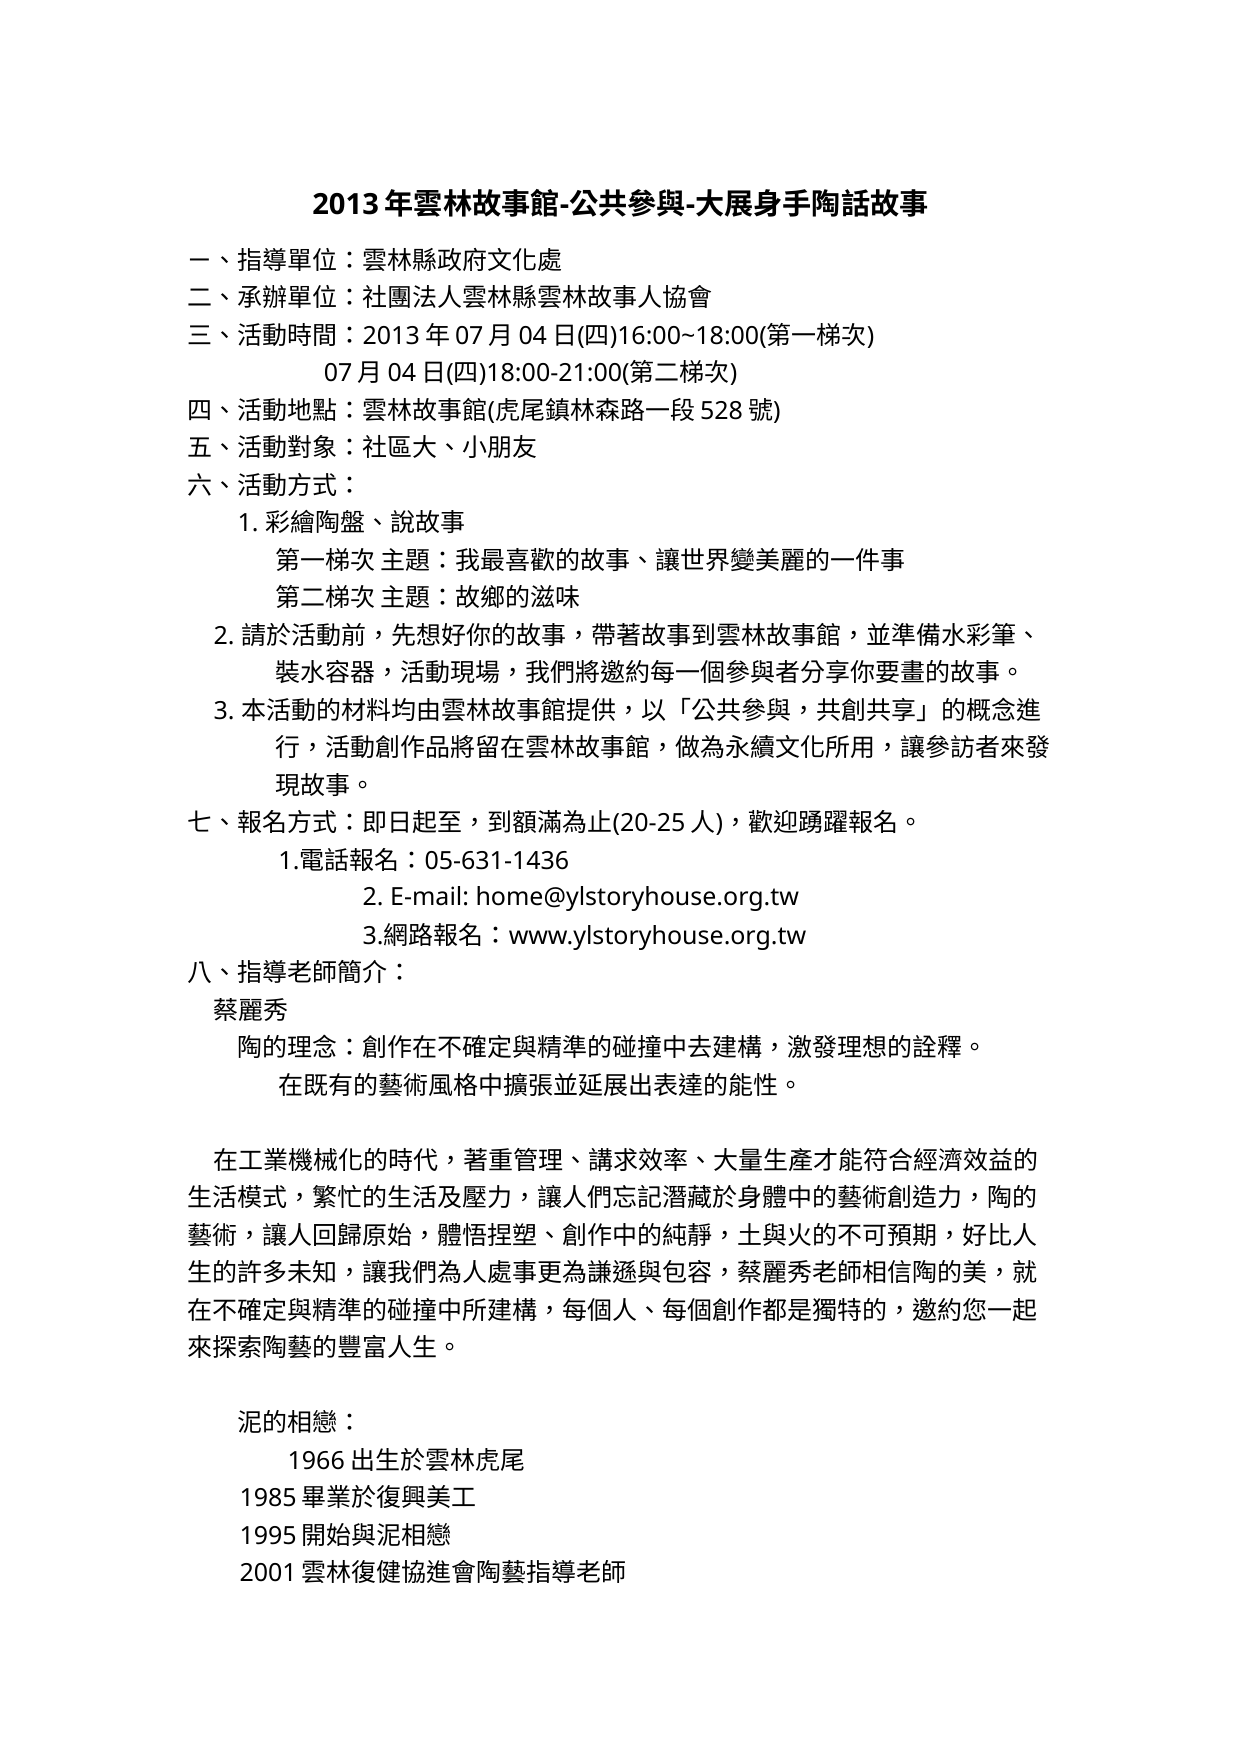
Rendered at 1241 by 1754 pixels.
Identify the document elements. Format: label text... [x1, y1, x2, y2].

text 五、活動對象：社區大、小朋友 [187, 427, 1053, 464]
text 二、承辦單位：社團法人雲林縣雲林故事人協會 [187, 277, 1053, 314]
text 六、活動方式： [187, 464, 1053, 502]
text 泥的相戀： [187, 1402, 1053, 1439]
text 蔡麗秀 [187, 989, 1053, 1027]
text 1966出生於雲林虎尾 [187, 1439, 1053, 1477]
text ㄧ、指導單位：雲林縣政府文化處 [187, 239, 1053, 277]
text 第二梯次 主題：故鄉的滋味 [187, 577, 1053, 614]
text 07月04日(四)18:00-21:00(第二梯次) [187, 352, 1053, 389]
text 三、活動時間：2013年07月04日(四)16:00~18:00(第一梯次) [187, 314, 1053, 352]
text 在既有的藝術風格中擴張並延展出表達的能性。 [187, 1064, 1053, 1102]
text 1995開始與泥相戀 [187, 1514, 1053, 1552]
text 3. 本活動的材料均由雲林故事館提供，以「公共參與，共創共享」的概念進行，活動創作品將留在雲林故事館，做為永續文化所用，讓參訪者來發現故事。 [187, 689, 1053, 802]
text 3.網路報名：www.ylstoryhouse.org.tw [187, 914, 1053, 952]
text 第一梯次 主題：我最喜歡的故事、讓世界變美麗的一件事 [187, 539, 1053, 577]
text 七、報名方式：即日起至，到額滿為止(20-25人)，歡迎踴躍報名。 [187, 802, 1053, 839]
text 1.電話報名：05-631-1436 [187, 839, 1053, 877]
text 在工業機械化的時代，著重管理、講求效率、大量生產才能符合經濟效益的生活模式，繁忙的生活及壓力，讓人們忘記潛藏於身體中的藝術創造力，陶的藝術，讓人回歸原始，體悟捏塑、創作中的純靜，土與火的不可預期，好比人生的許多未知，讓我們為人處事更為謙遜與包容，蔡麗秀老師相信陶的美，就在不確定與精準的碰撞中所建構，每個人、每個創作都是獨特的，邀約您一起來探索陶藝的豐富人生。 [187, 1139, 1053, 1364]
text 1. 彩繪陶盤、說故事 [187, 502, 1053, 539]
text 四、活動地點：雲林故事館(虎尾鎮林森路一段528號) [187, 389, 1053, 427]
text 2. 請於活動前，先想好你的故事，帶著故事到雲林故事館，並準備水彩筆、裝水容器，活動現場，我們將邀約每一個參與者分享你要畫的故事。 [187, 614, 1053, 689]
text 1985畢業於復興美工 [187, 1477, 1053, 1514]
text 2001雲林復健協進會陶藝指導老師 [187, 1552, 1053, 1589]
text 陶的理念：創作在不確定與精準的碰撞中去建構，激發理想的詮釋。 [187, 1027, 1053, 1064]
text 八、指導老師簡介： [187, 952, 1053, 989]
text 2013年雲林故事館-公共參與-大展身手陶話故事 [187, 164, 1053, 239]
text 2. E-mail: home@ylstoryhouse.org.tw [187, 877, 1053, 914]
